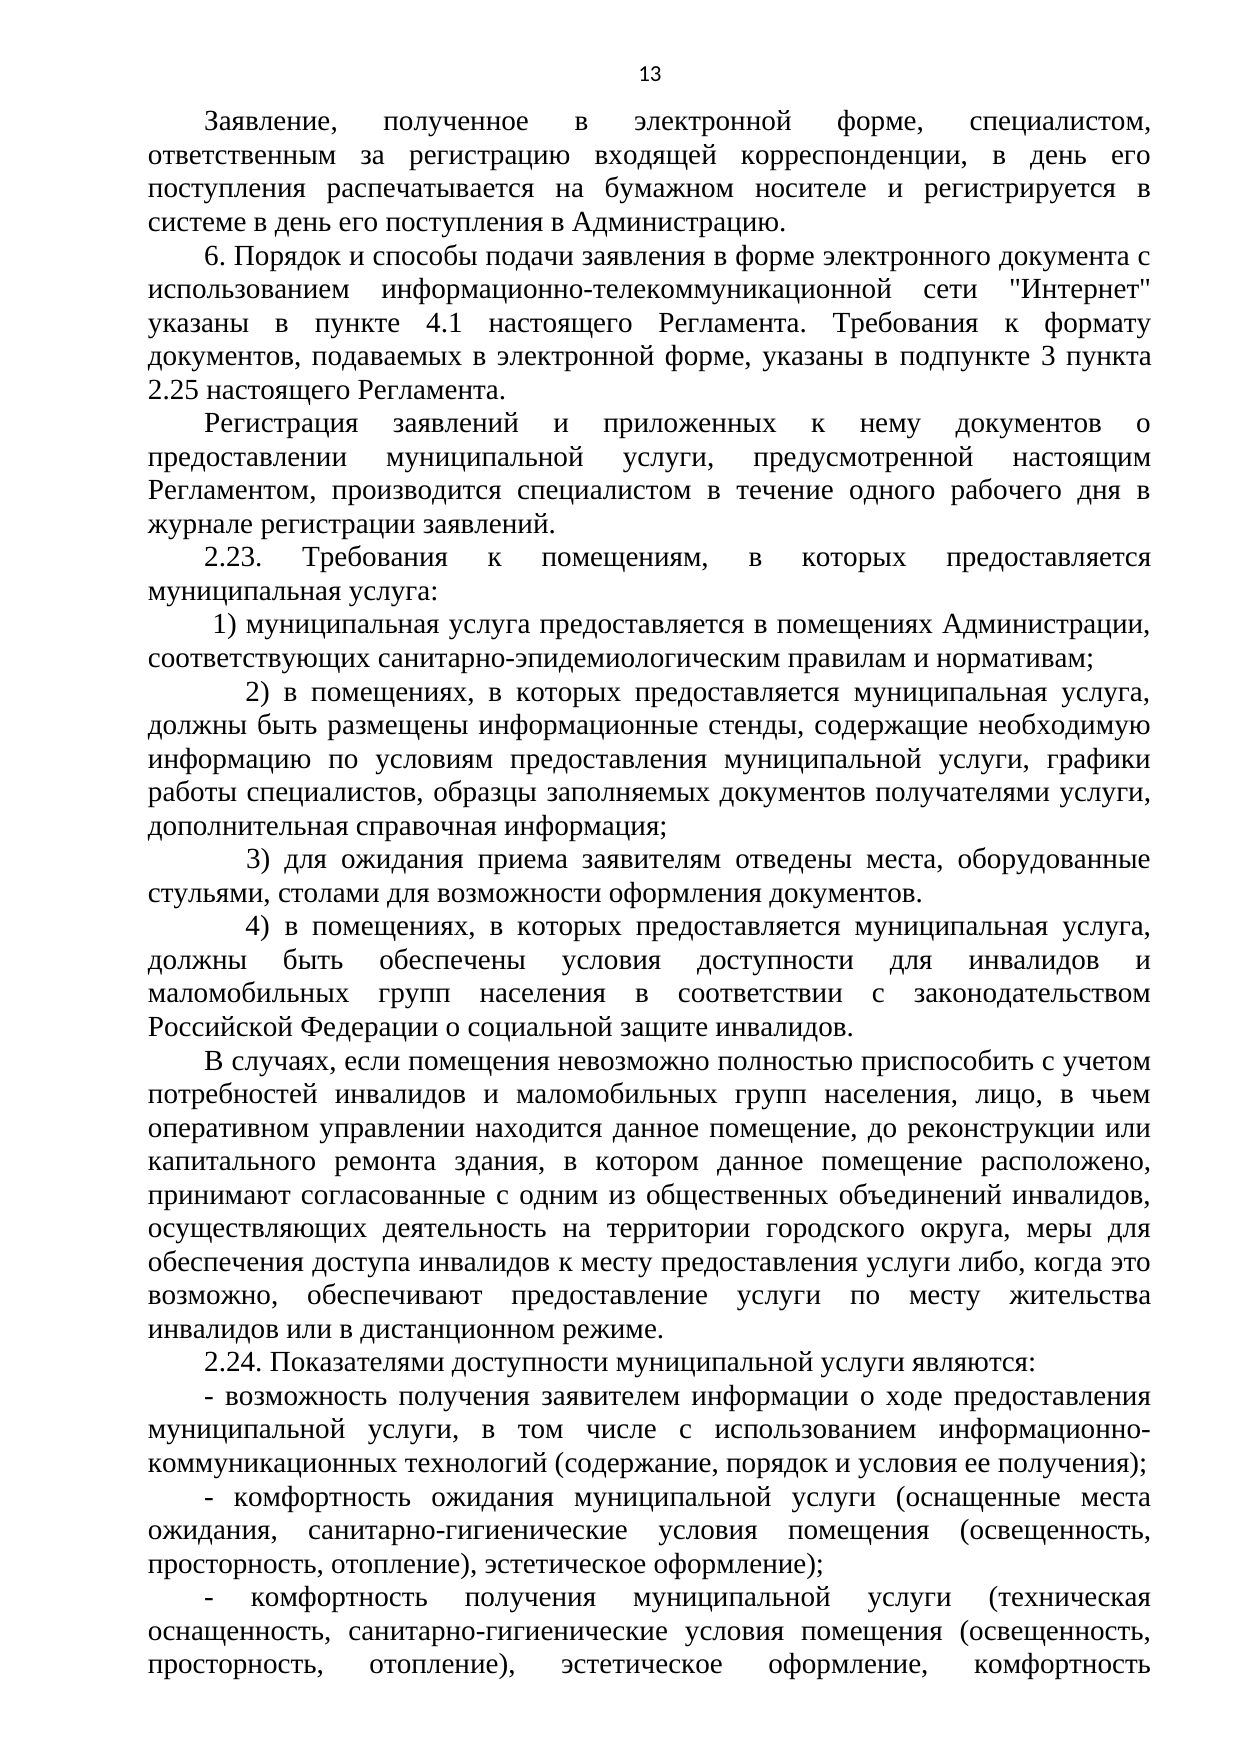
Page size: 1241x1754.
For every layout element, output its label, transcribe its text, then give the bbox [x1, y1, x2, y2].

text 2.23. Требования к помещениям, в которых предоставляется муниципальная услуга: [148, 539, 1152, 607]
text 1) муниципальная услуга предоставляется в помещениях Администрации, соответствующих санитарно-эпидемиологическим правилам и нормативам; [148, 607, 1152, 674]
text Регистрация заявлений и приложенных к нему документов о предоставлении муниципальной услуги, предусмотренной настоящим Регламентом, производится специалистом в течение одного рабочего дня в журнале регистрации заявлений. [148, 405, 1152, 539]
text 2.24. Показателями доступности муниципальной услуги являются: [148, 1344, 1152, 1378]
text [148, 1579, 1152, 1680]
text 6. Порядок и способы подачи заявления в форме электронного документа с использованием информационно-телекоммуникационной сети "Интернет" указаны в пункте 4.1 настоящего Регламента. Требования к формату документов, подаваемых в электронной форме, указаны в подпункте 3 пункта 2.25 настоящего Регламента. [148, 238, 1152, 405]
text В случаях, если помещения невозможно полностью приспособить с учетом потребностей инвалидов и маломобильных групп населения, лицо, в чьем оперативном управлении находится данное помещение, до реконструкции или капитального ремонта здания, в котором данное помещение расположено, принимают согласованные с одним из общественных объединений инвалидов, осуществляющих деятельность на территории городского округа, меры для обеспечения доступа инвалидов к месту предоставления услуги либо, когда это возможно, обеспечивают предоставление услуги по месту жительства инвалидов или в дистанционном режиме. [148, 1043, 1152, 1344]
text 2) в помещениях, в которых предоставляется муниципальная услуга, должны быть размещены информационные стенды, содержащие необходимую информацию по условиям предоставления муниципальной услуги, графики работы специалистов, образцы заполняемых документов получателями услуги, дополнительная справочная информация; [148, 674, 1152, 841]
text - комфортность ожидания муниципальной услуги (оснащенные места ожидания, санитарно-гигиенические условия помещения (освещенность, просторность, отопление), эстетическое оформление); [148, 1479, 1152, 1579]
text 4) в помещениях, в которых предоставляется муниципальная услуга, должны быть обеспечены условия доступности для инвалидов и маломобильных групп населения в соответствии с законодательством Российской Федерации о социальной защите инвалидов. [148, 908, 1152, 1043]
text 3) для ожидания приема заявителям отведены места, оборудованные стульями, столами для возможности оформления документов. [148, 841, 1152, 908]
text - возможность получения заявителем информации о ходе предоставления муниципальной услуги, в том числе с использованием информационно-коммуникационных технологий (содержание, порядок и условия ее получения); [148, 1378, 1152, 1479]
text Заявление, полученное в электронной форме, специалистом, ответственным за регистрацию входящей корреспонденции, в день его поступления распечатывается на бумажном носителе и регистрируется в системе в день его поступления в Администрацию. [148, 103, 1152, 238]
